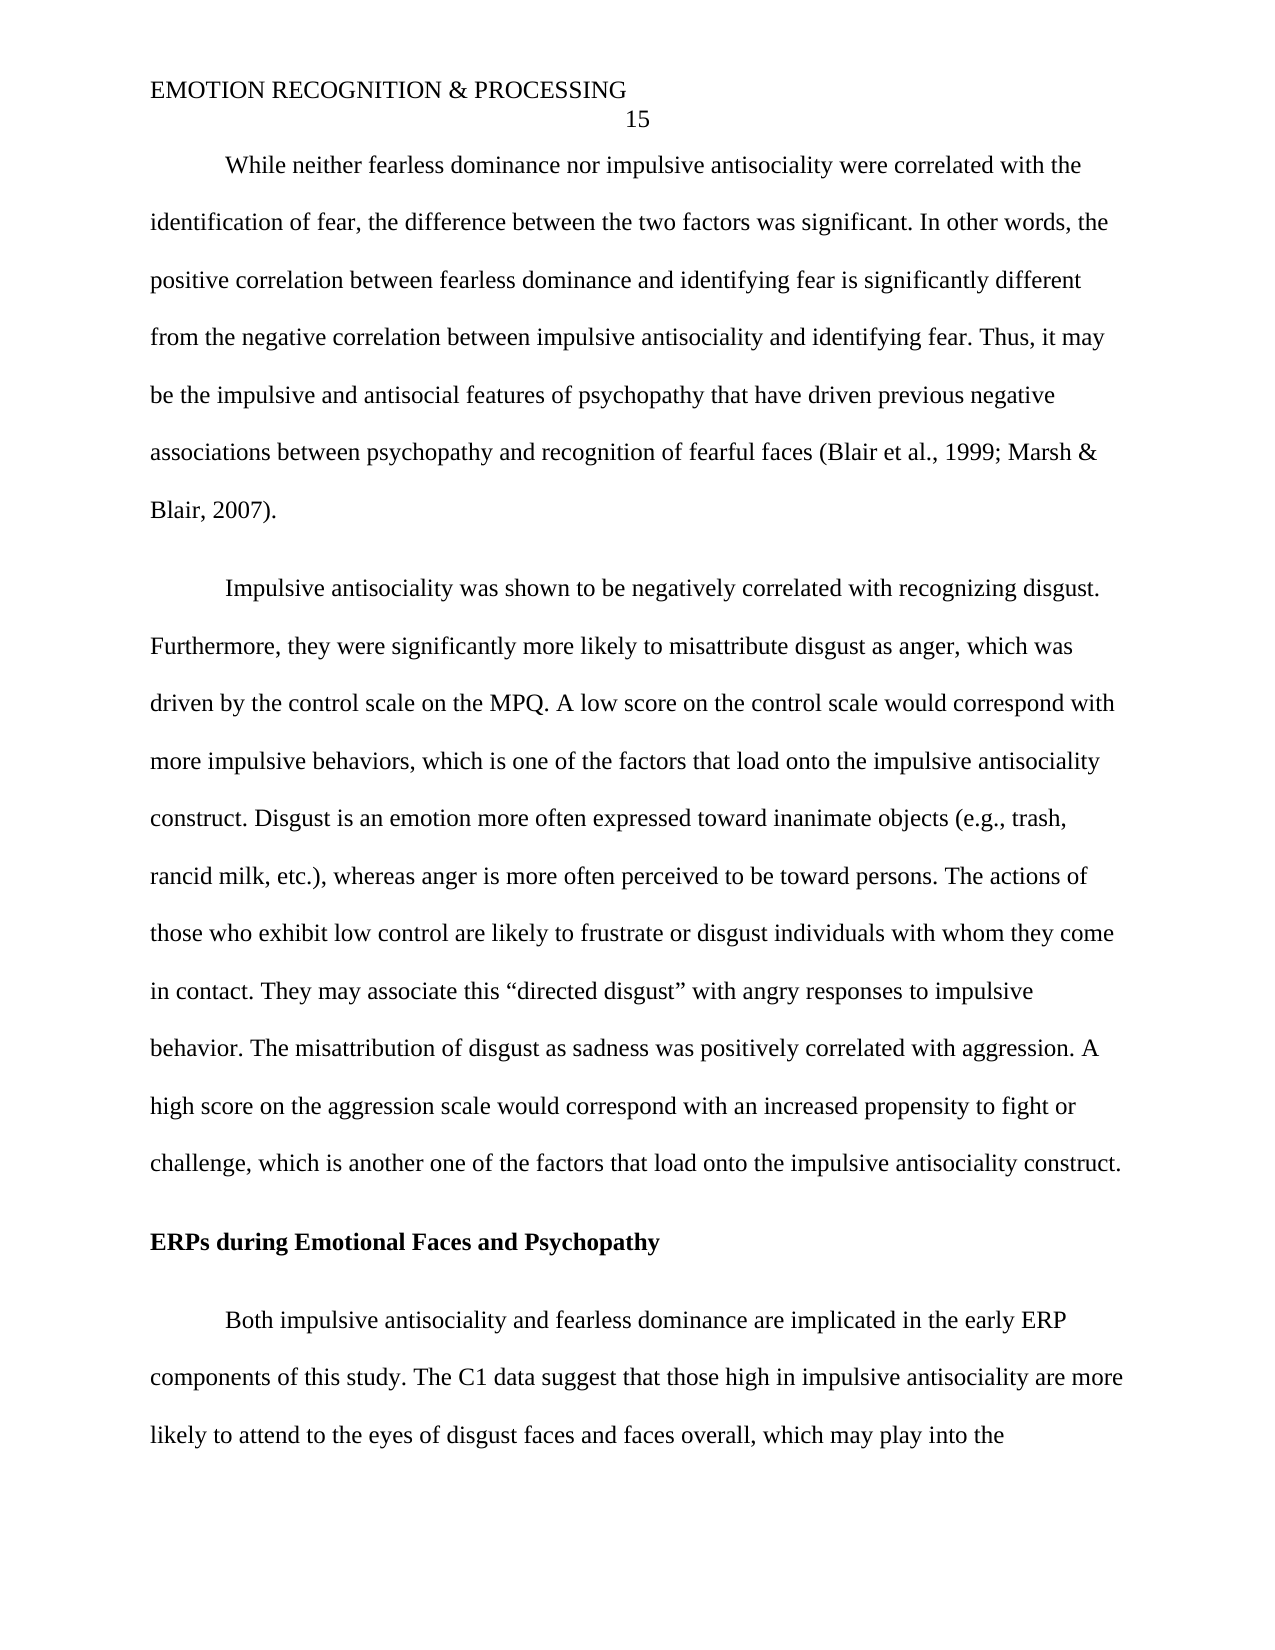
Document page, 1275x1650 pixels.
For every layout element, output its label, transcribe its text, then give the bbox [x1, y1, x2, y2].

text Impulsive antisociality was shown to be negatively correlated with recognizing disgust. Furthermore, they were significantly more likely to misattribute disgust as anger, which was driven by the control scale on the MPQ. A low score on the control scale would correspond with more impulsive behaviors, which is one of the factors that load onto the impulsive antisociality construct. Disgust is an emotion more often expressed toward inanimate objects (e.g., trash, rancid milk, etc.), whereas anger is more often perceived to be toward persons. The actions of those who exhibit low control are likely to frustrate or disgust individuals with whom they come in contact. They may associate this “directed disgust” with angry responses to impulsive behavior. The misattribution of disgust as sadness was positively correlated with aggression. A high score on the aggression scale would correspond with an increased propensity to fight or challenge, which is another one of the factors that load onto the impulsive antisociality construct. [150, 573, 1125, 1177]
text While neither fearless dominance nor impulsive antisociality were correlated with the identification of fear, the difference between the two factors was significant. In other words, the positive correlation between fearless dominance and identifying fear is significantly different from the negative correlation between impulsive antisociality and identifying fear. Thus, it may be the impulsive and antisocial features of psychopathy that have driven previous negative associations between psychopathy and recognition of fearful faces (Blair et al., 1999; Marsh & Blair, 2007). [150, 150, 1125, 524]
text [150, 1305, 1125, 1449]
text ERPs during Emotional Faces and Psychopathy [150, 1227, 1125, 1255]
